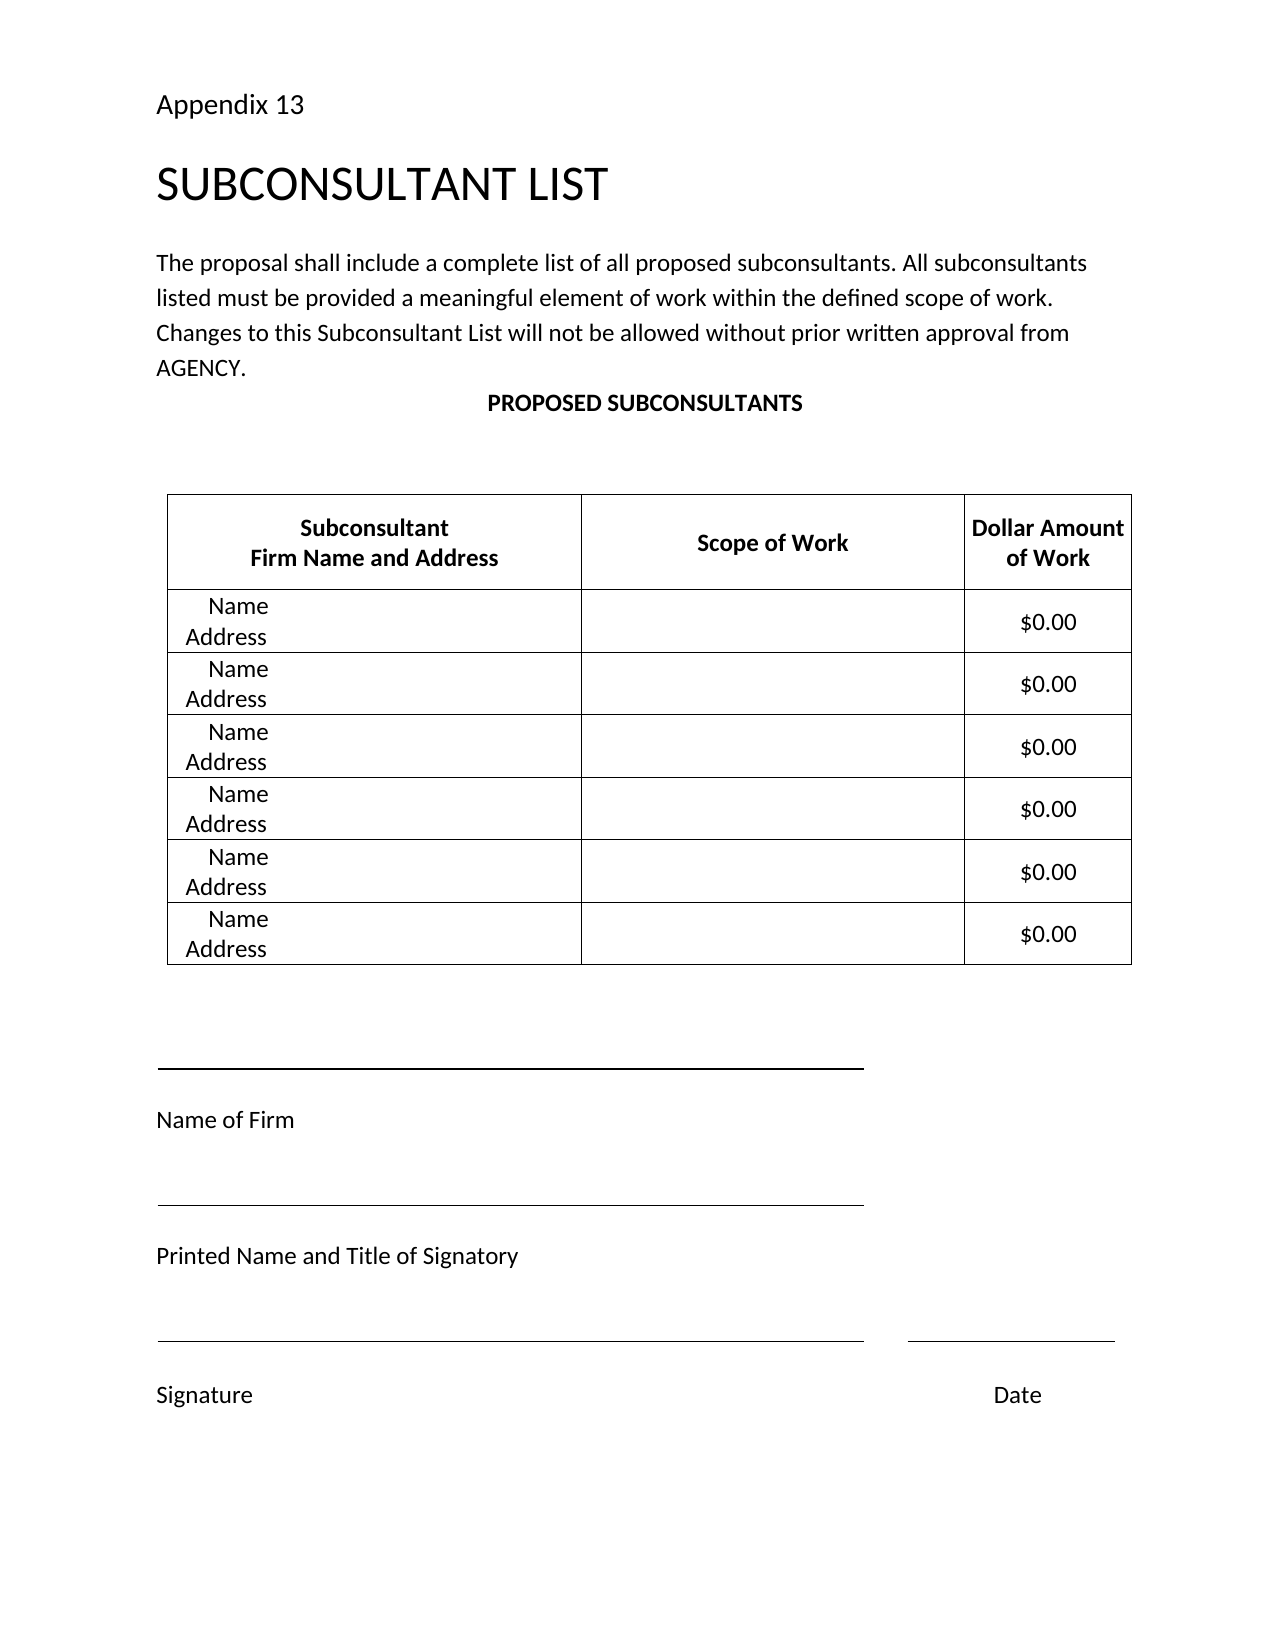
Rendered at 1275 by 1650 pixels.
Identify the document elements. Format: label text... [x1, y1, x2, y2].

table_header Subconsultant Firm Name and Address [168, 495, 581, 589]
table_cell Name Address [168, 903, 581, 964]
text Printed Name and Title of Signatory [156, 1240, 1134, 1271]
table_cell Name Address [168, 715, 581, 777]
table_cell Name Address [168, 590, 581, 652]
table_cell Name Address [168, 778, 581, 839]
table_cell $0.00 [965, 903, 1131, 964]
table_cell Name Address [168, 653, 581, 714]
table_cell $0.00 [965, 778, 1131, 839]
table_cell [582, 778, 964, 839]
table_cell [582, 903, 964, 964]
table_cell $0.00 [965, 590, 1131, 652]
table_cell [582, 715, 964, 777]
text Signature Date [156, 1379, 1134, 1409]
table_header Scope of Work [582, 495, 964, 589]
table_cell $0.00 [965, 715, 1131, 777]
table_header Dollar Amount of Work [965, 495, 1131, 589]
subtitle The proposal shall include a complete list of all proposed subconsultants. All subconsultants listed must be provided a meaningful element of work within the defined scope of work. Changes to this Subconsultant List will not be allowed without prior written approval from AGENCY. [156, 247, 1134, 383]
subtitle SUBCONSULTANT LIST [156, 152, 1134, 213]
table_cell $0.00 [965, 653, 1131, 714]
text PROPOSED SUBCONSULTANTS [156, 387, 1134, 418]
table_cell [582, 590, 964, 652]
table_cell Name Address [168, 840, 581, 902]
table_cell [582, 840, 964, 902]
table_cell [582, 653, 964, 714]
subtitle Appendix 13 [156, 86, 1134, 122]
text Name of Firm [156, 1104, 1134, 1134]
table_cell $0.00 [965, 840, 1131, 902]
